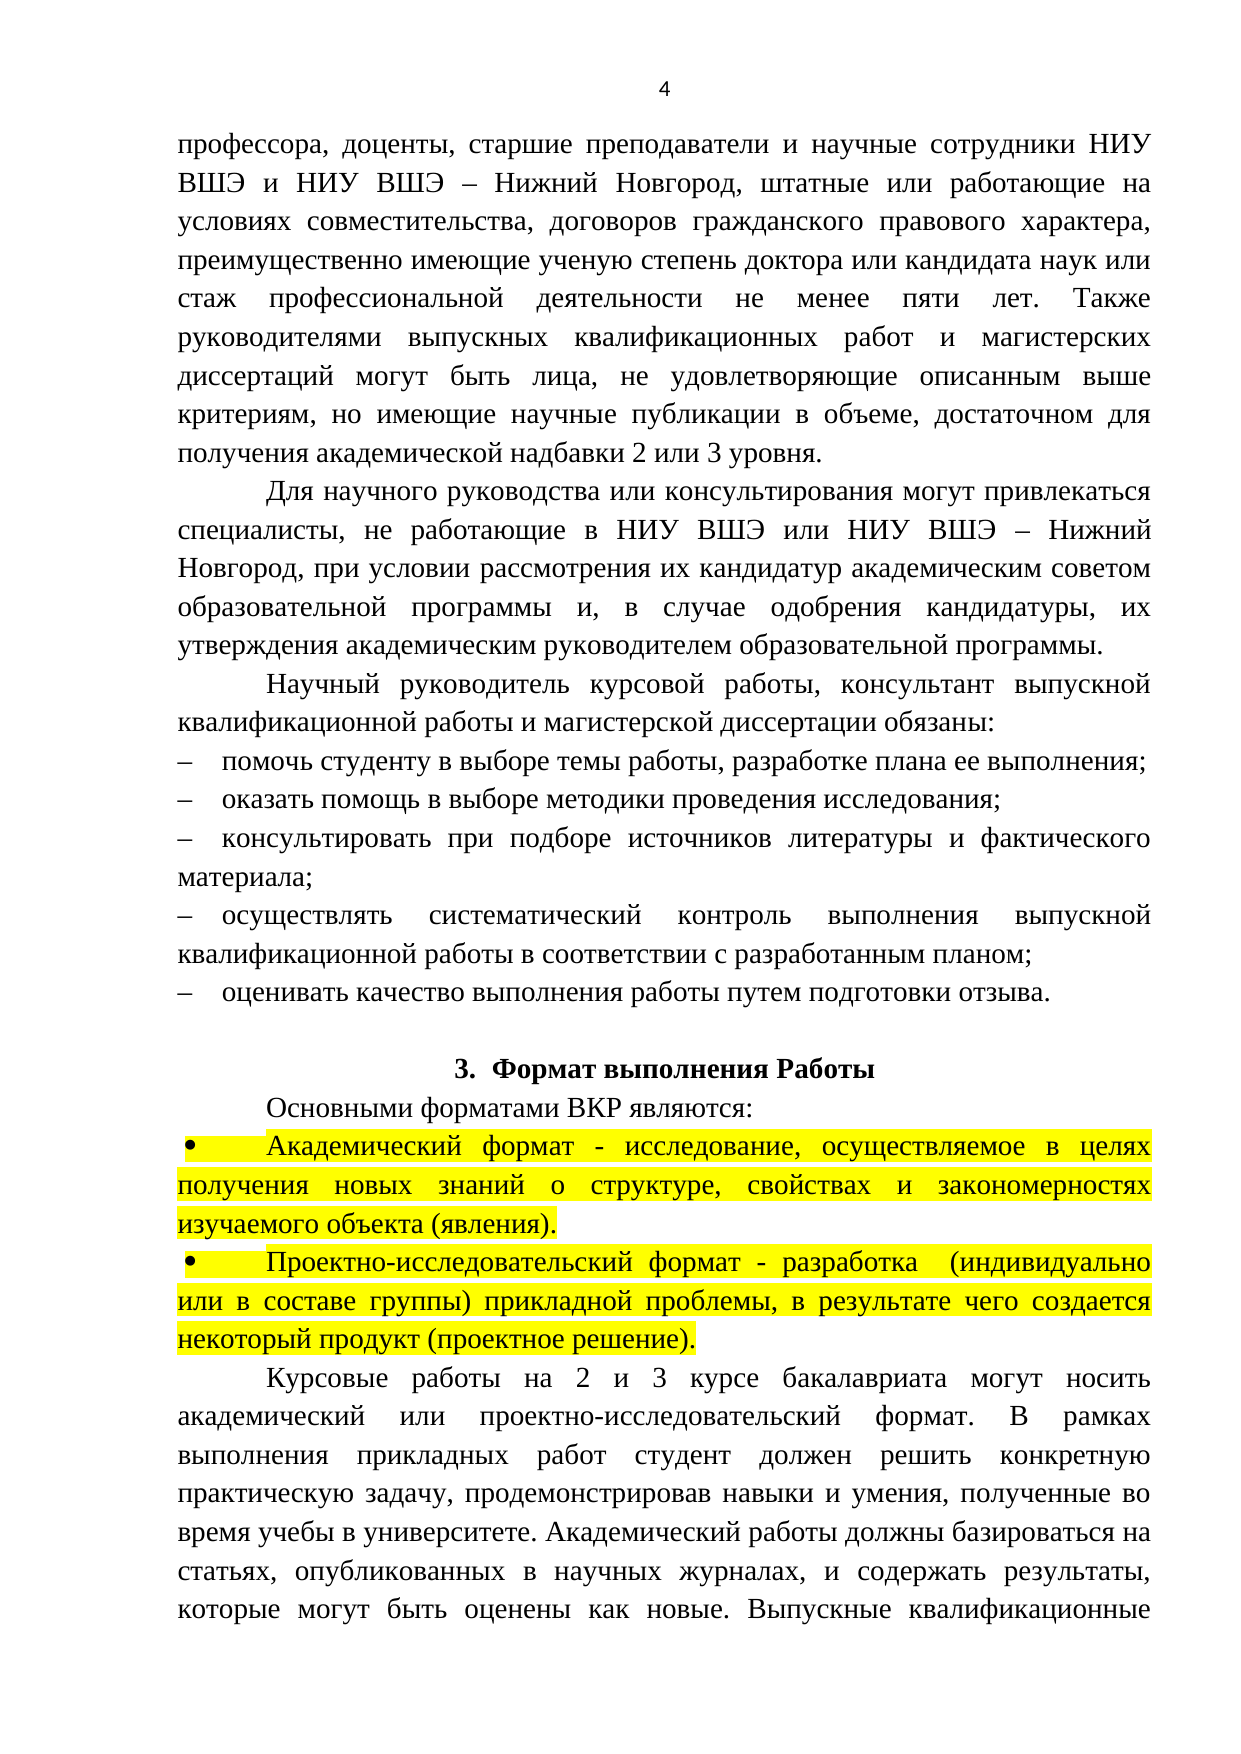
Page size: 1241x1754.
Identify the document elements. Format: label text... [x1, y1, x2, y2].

list оценивать качество выполнения работы путем подготовки отзыва. [177, 974, 1152, 1008]
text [177, 126, 1152, 468]
list Академический формат - исследование, осуществляемое в целях получения новых знаний о структуре, свойствах и закономерностях изучаемого объекта (явления). [177, 1201, 1152, 1239]
list помочь студенту в выборе темы работы, разработке плана ее выполнения; [177, 743, 1152, 777]
list Проектно-исследовательский формат - разработка (индивидуально или в составе группы) прикладной проблемы, в результате чего создается некоторый продукт (проектное решение). [177, 1244, 1152, 1283]
list оказать помощь в выборе методики проведения исследования; [177, 782, 1152, 815]
list Формат выполнения Работы [177, 1051, 1152, 1085]
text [177, 1360, 1152, 1625]
text Научный руководитель курсовой работы, консультант выпускной квалификационной работы и магистерской диссертации обязаны: [177, 666, 1152, 738]
text Для научного руководства или консультирования могут привлекаться специалисты, не работающие в НИУ ВШЭ или НИУ ВШЭ – Нижний Новгород, при условии рассмотрения их кандидатур академическим советом образовательной программы и, в случае одобрения кандидатуры, их утверждения академическим руководителем образовательной программы. [177, 473, 1152, 661]
list Проектно-исследовательский формат - разработка (индивидуально или в составе группы) прикладной проблемы, в результате чего создается некоторый продукт (проектное решение). [177, 1316, 1152, 1355]
list осуществлять систематический контроль выполнения выпускной квалификационной работы в соответствии с разработанным планом; [177, 897, 1152, 969]
text Основными форматами ВКР являются: [177, 1090, 1152, 1123]
list Академический формат - исследование, осуществляемое в целях получения новых знаний о структуре, свойствах и закономерностях изучаемого объекта (явления). [177, 1128, 1152, 1167]
list консультировать при подборе источников литературы и фактического материала; [177, 820, 1152, 892]
